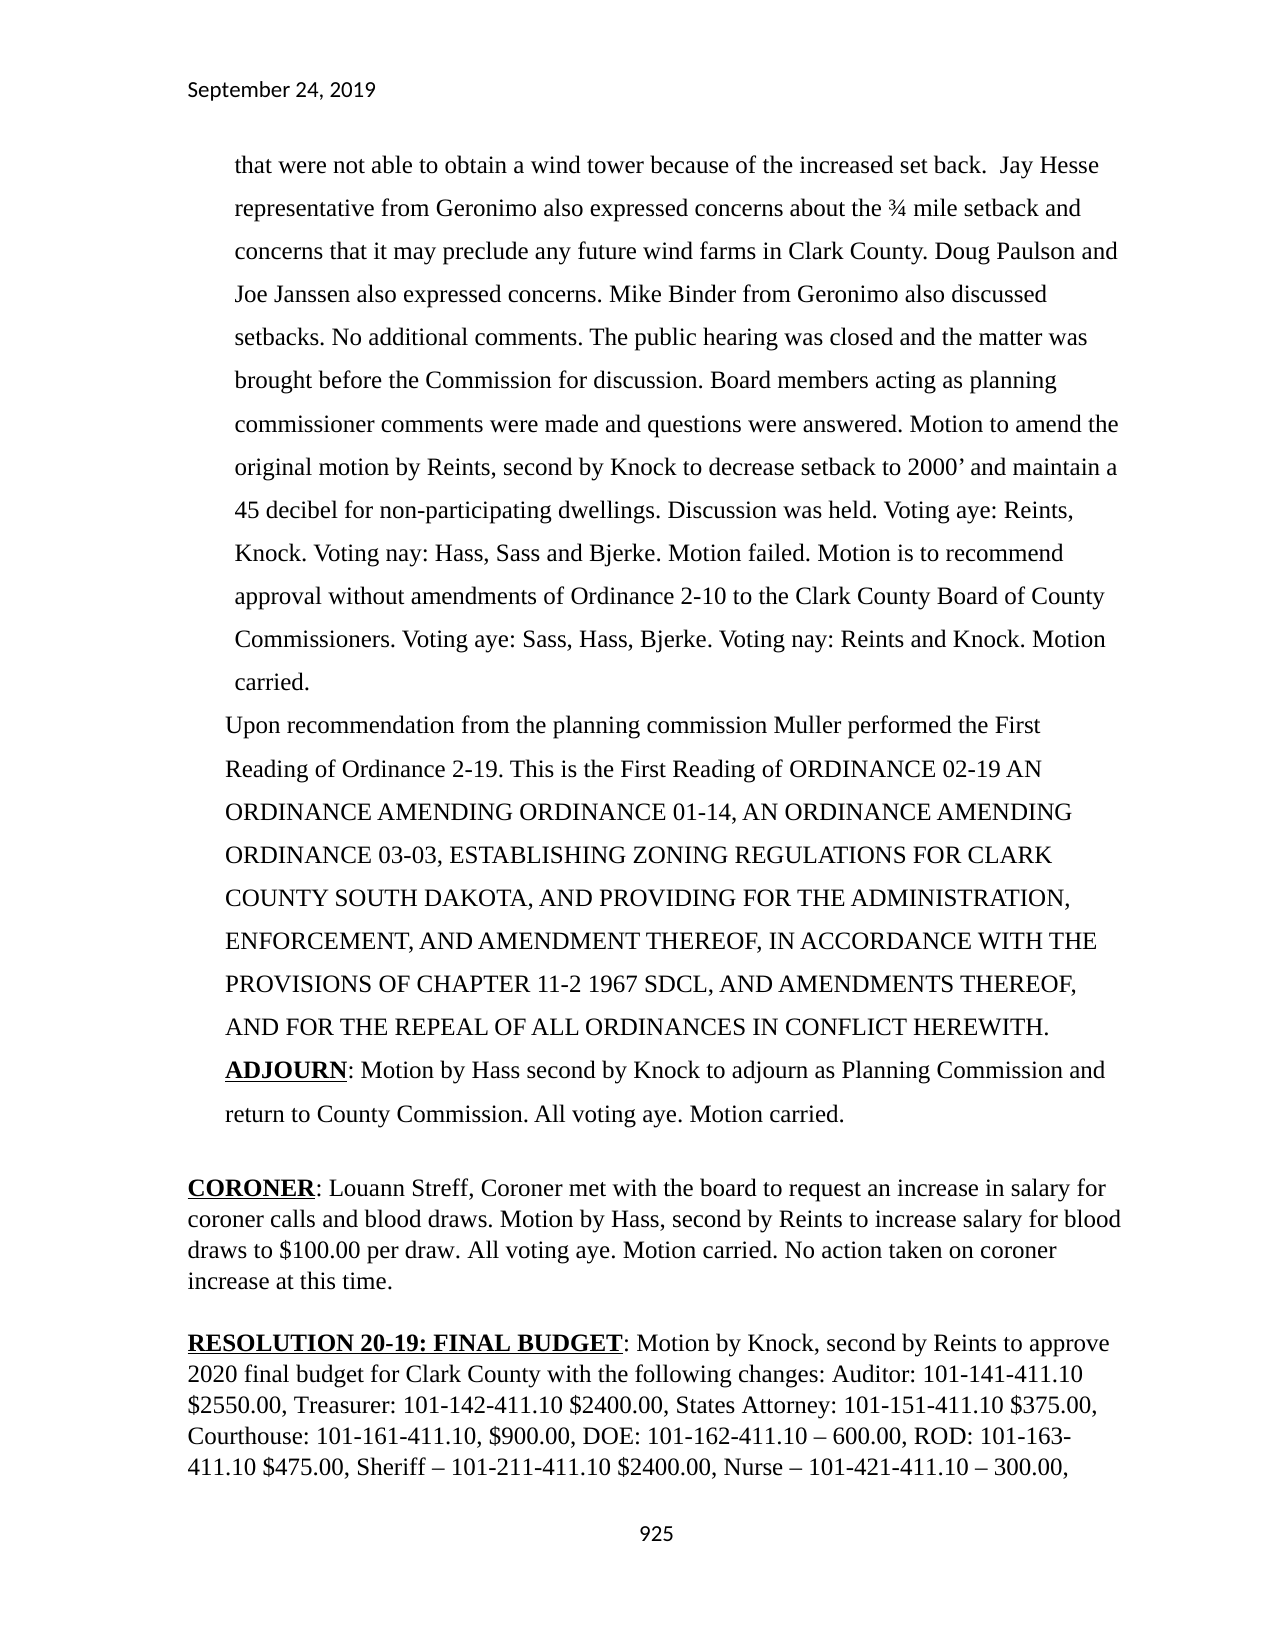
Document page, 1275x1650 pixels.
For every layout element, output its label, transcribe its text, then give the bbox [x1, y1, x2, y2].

text CORONER: Louann Streff, Coroner met with the board to request an increase in salary for coroner calls and blood draws. Motion by Hass, second by Reints to increase salary for blood draws to $100.00 per draw. All voting aye. Motion carried. No action taken on coroner increase at this time. [187, 1173, 1125, 1295]
list ADJOURN: Motion by Hass second by Knock to adjourn as Planning Commission and return to County Commission. All voting aye. Motion carried. [225, 1056, 1125, 1127]
list Upon recommendation from the planning commission Muller performed the First Reading of Ordinance 2-19. This is the First Reading of ORDINANCE 02-19 AN ORDINANCE AMENDING ORDINANCE 01-14, AN ORDINANCE AMENDING ORDINANCE 03-03, ESTABLISHING ZONING REGULATIONS FOR CLARK COUNTY SOUTH DAKOTA, AND PROVIDING FOR THE ADMINISTRATION, ENFORCEMENT, AND AMENDMENT THEREOF, IN ACCORDANCE WITH THE PROVISIONS OF CHAPTER 11-2 1967 SDCL, AND AMENDMENTS THEREOF, AND FOR THE REPEAL OF ALL ORDINANCES IN CONFLICT HEREWITH. [225, 711, 1125, 1041]
